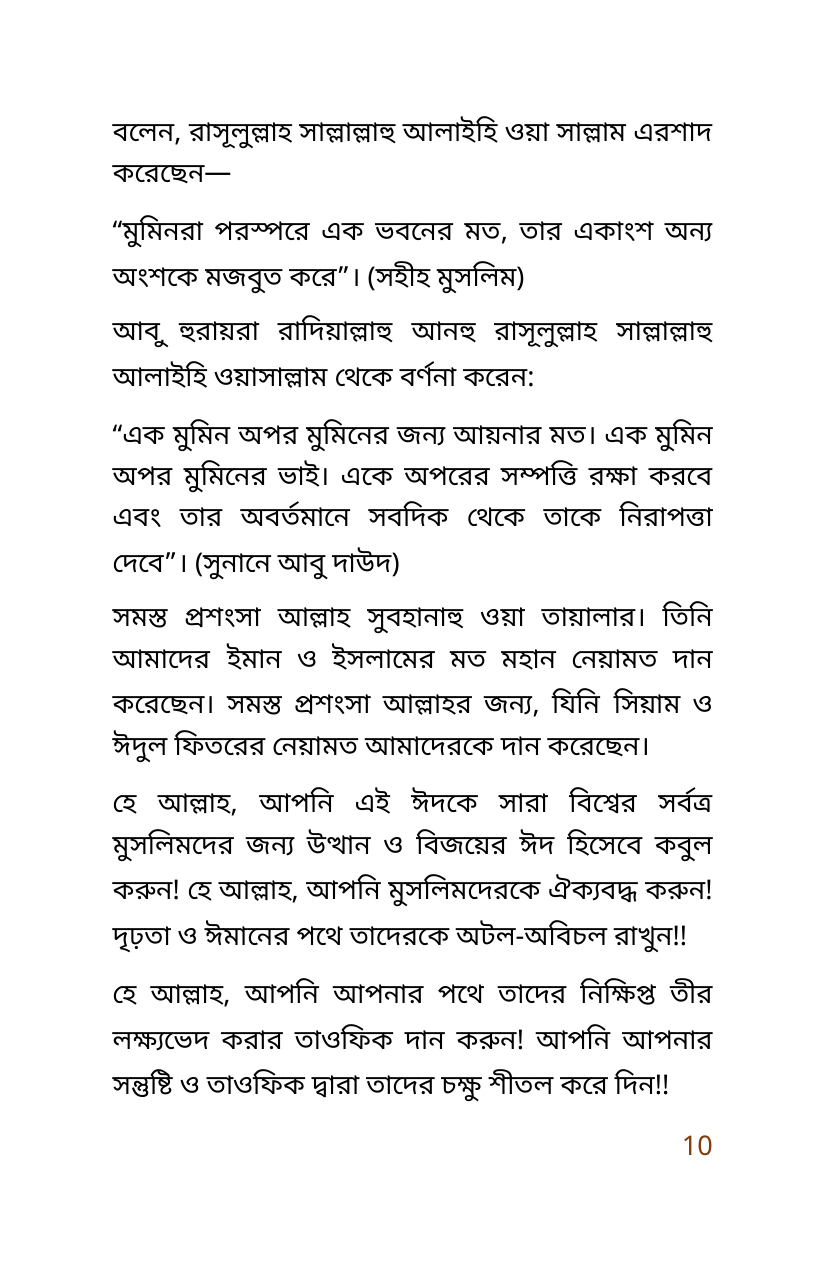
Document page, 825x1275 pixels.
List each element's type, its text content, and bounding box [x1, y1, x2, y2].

text “মুমিনরা পরস্পরে এক ভবনের মত, তার একাংশ অন্য অংশকে মজবুত করে”। (সহীহ মুসলিম) [112, 212, 712, 297]
text সমস্ত প্রশংসা আল্লাহ সুবহানাহু ওয়া তায়ালার। তিনি আমাদের ইমান ও ইসলামের মত মহান নেয়ামত দান করেছেন। সমস্ত প্রশংসা আল্লাহর জন্য, যিনি সিয়াম ও ঈদুল ফিতরের নেয়ামত আমাদেরকে দান করেছেন। [112, 602, 712, 766]
text আবু হুরায়রা রাদিয়াল্লাহু আনহু রাসূলুল্লাহ সাল্লাল্লাহু আলাইহি ওয়াসাল্লাম থেকে বর্ণনা করেন: [112, 316, 712, 397]
text হে আল্লাহ, আপনি এই ঈদকে সারা বিশ্বের সর্বত্র মুসলিমদের জন্য উত্থান ও বিজয়ের ঈদ হিসেবে কবুল করুন! হে আল্লাহ, আপনি মুসলিমদেরকে ঐক্যবদ্ধ করুন! দৃঢ়তা ও ঈমানের পথে তাদেরকে অটল-অবিচল রাখুন!! [112, 784, 712, 956]
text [112, 112, 712, 194]
text “এক মুমিন অপর মুমিনের জন্য আয়নার মত। এক মুমিন অপর মুমিনের ভাই। একে অপরের সম্পত্তি রক্ষা করবে এবং তার অবর্তমানে সবদিক থেকে তাকে নিরাপত্তা দেবে”। (সুনানে আবু দাউদ) [112, 415, 712, 583]
text হে আল্লাহ, আপনি আপনার পথে তাদের নিক্ষিপ্ত তীর লক্ষ্যভেদ করার তাওফিক দান করুন! আপনি আপনার সন্তুষ্টি ও তাওফিক দ্বারা তাদের চক্ষু শীতল করে দিন!! [112, 974, 712, 1106]
